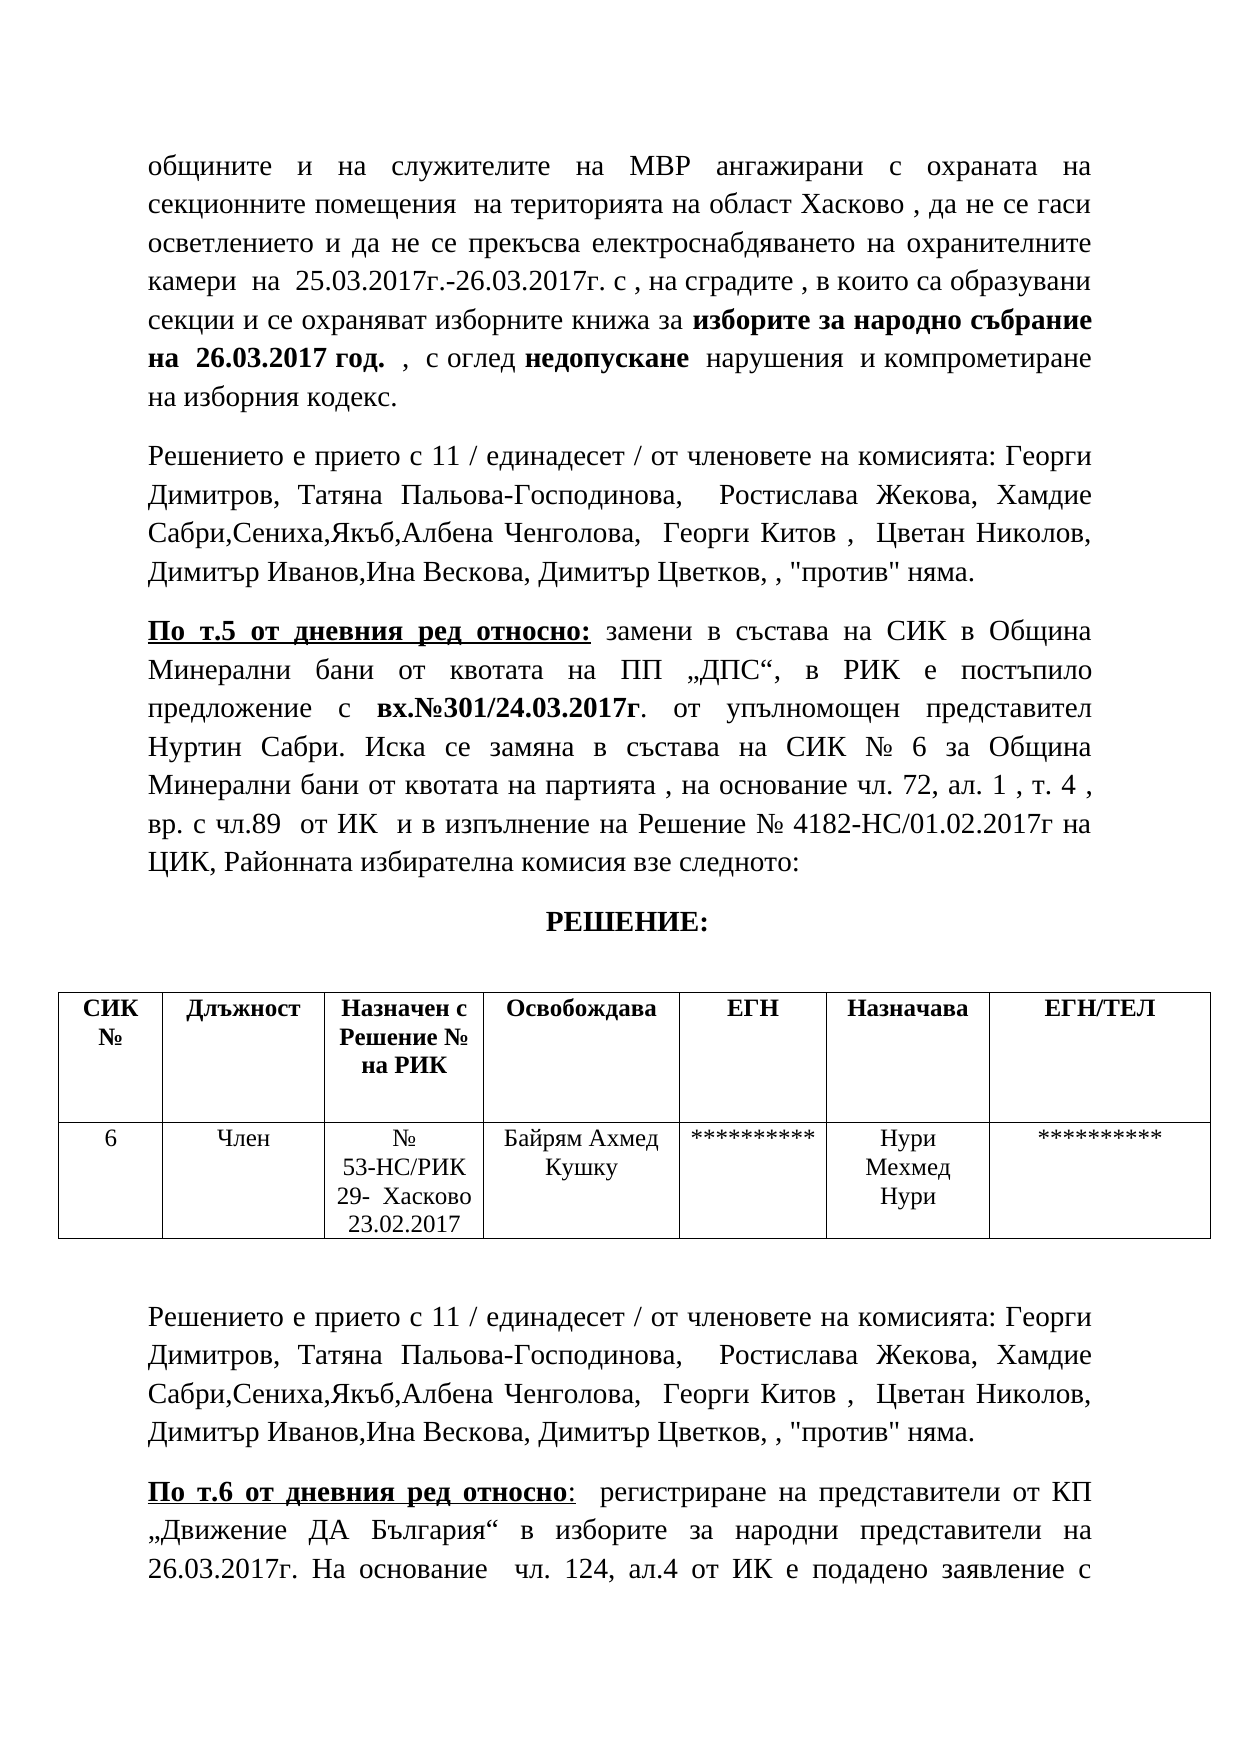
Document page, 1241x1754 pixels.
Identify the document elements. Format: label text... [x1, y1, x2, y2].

table_cell ********** [680, 1123, 826, 1238]
text По т.5 от дневния ред относно: замени в състава на СИК в Община Минерални бани от квотата на ПП „ДПС“, в РИК е постъпило предложениe с вх.№301/24.03.2017г. от упълномощен представител Нуртин Сабри. Иска се замяна в състава на СИК № 6 за Община Минерални бани от квотата на партията , на основание чл. 72, ал. 1 , т. 4 , вр. с чл.89 от ИК и в изпълнение на Решение № 4182-НС/01.02.2017г на ЦИК, Районната избирателна комисия взе следното: [148, 613, 1093, 878]
table_header СИК № [59, 993, 162, 1122]
text РЕШЕНИЕ: [148, 904, 1107, 938]
table_cell 6 [59, 1123, 162, 1238]
table_header Длъжност [163, 993, 324, 1122]
table_cell Член [163, 1123, 324, 1238]
text Решението е прието с 11 / единадесет / от членовете на комисията: Георги Димитров, Татяна Пальова-Господинова, Ростислава Жекова, Хамдие Сабри,Сениха,Якъб,Албена Ченголова, Георги Китов , Цветан Николов, Димитър Иванов,Ина Вескова, Димитър Цветков, , "против" няма. [148, 1299, 1093, 1448]
table_header Назначен с Решение № на РИК [325, 993, 483, 1122]
table_header ЕГН [680, 993, 826, 1122]
table_header Назначава [827, 993, 989, 1122]
table_cell № 53-НС/РИК 29- Хасково 23.02.2017 [325, 1123, 483, 1238]
text Решението е прието с 11 / единадесет / от членовете на комисията: Георги Димитров, Татяна Пальова-Господинова, Ростислава Жекова, Хамдие Сабри,Сениха,Якъб,Албена Ченголова, Георги Китов , Цветан Николов, Димитър Иванов,Ина Вескова, Димитър Цветков, , "против" няма. [148, 438, 1093, 587]
table_header ЕГН/ТЕЛ [990, 993, 1210, 1122]
table_cell ********** [990, 1123, 1210, 1238]
table_cell Нури Мехмед Нури [827, 1123, 989, 1238]
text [148, 148, 1093, 412]
table_header Освобождава [484, 993, 679, 1122]
table_cell Байрям Ахмед Кушку [484, 1123, 679, 1238]
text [148, 1474, 1093, 1584]
